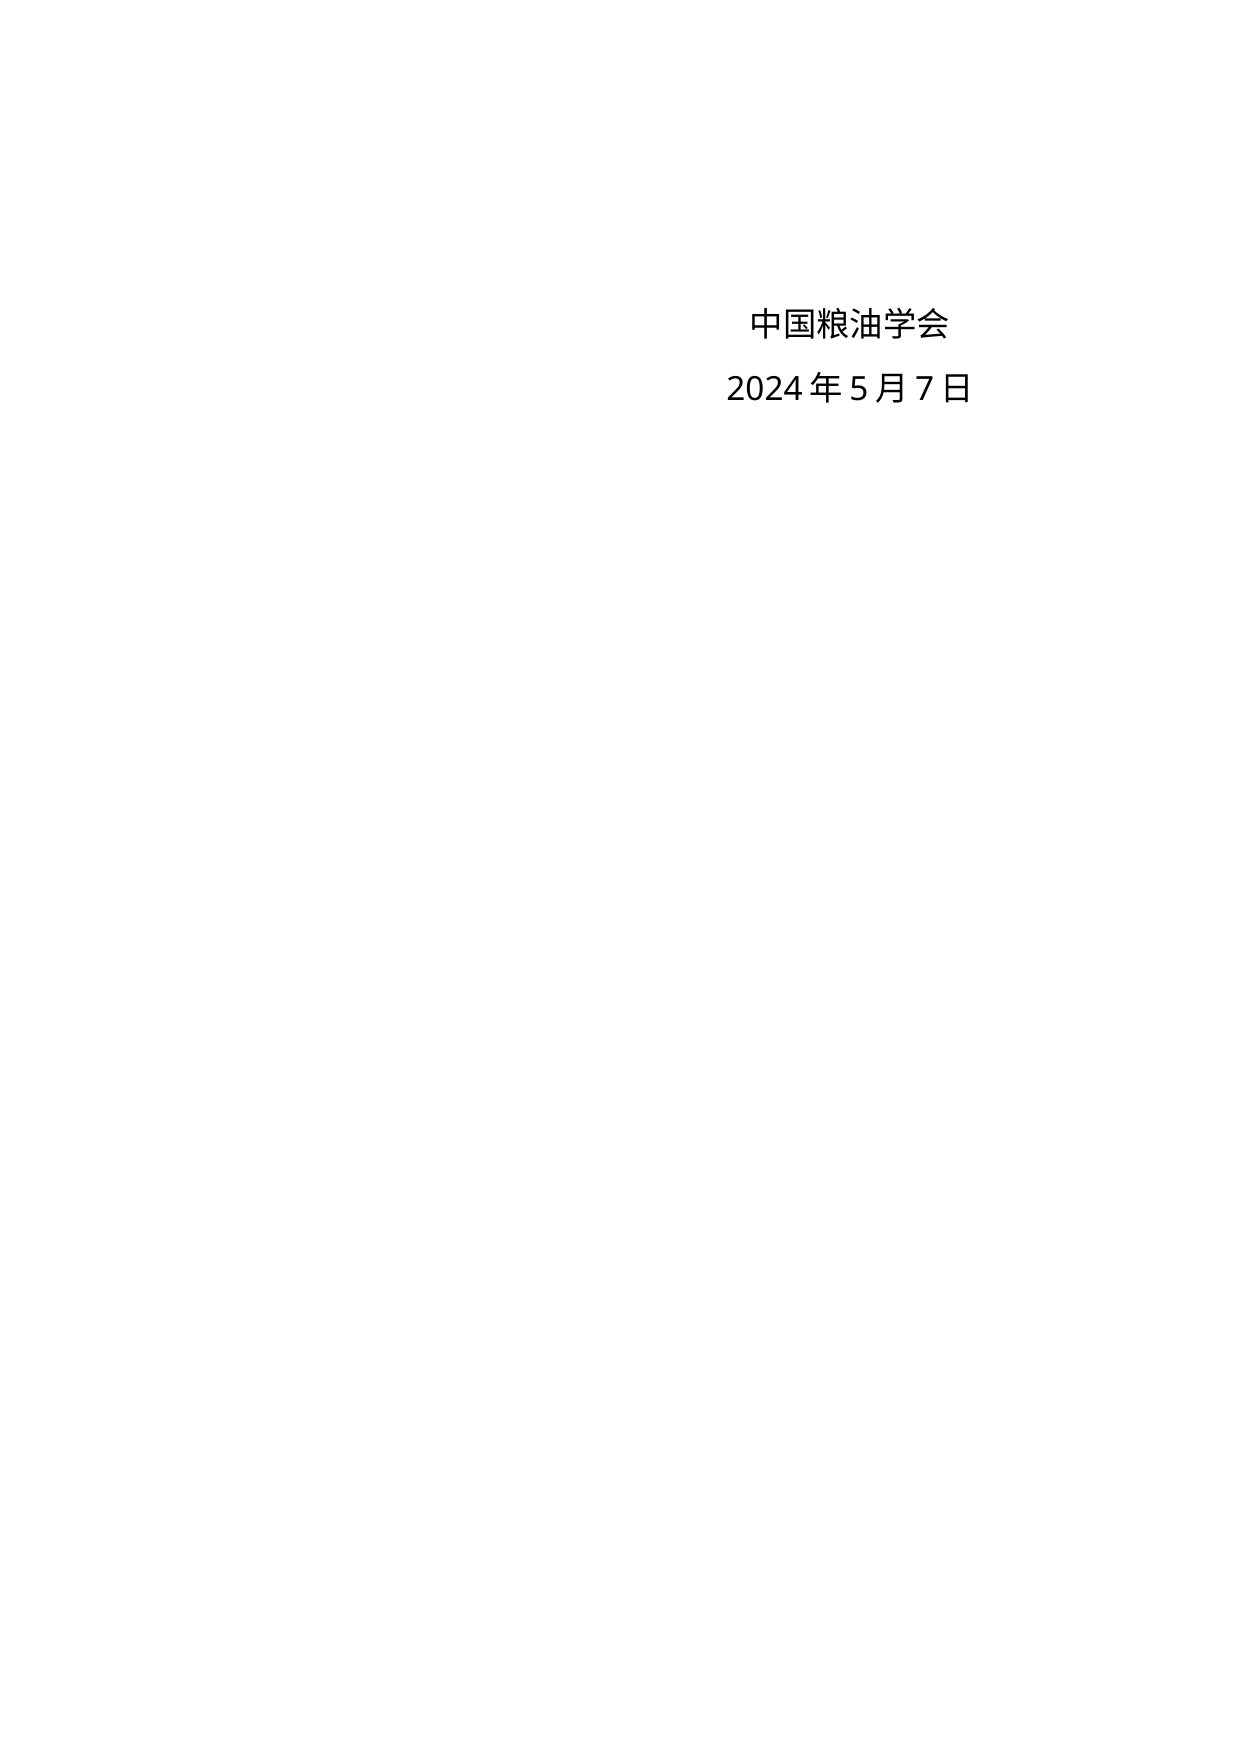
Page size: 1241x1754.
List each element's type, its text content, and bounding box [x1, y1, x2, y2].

text 中国粮油学会 [159, 289, 949, 354]
text 2024年5月7日 [159, 354, 1081, 419]
